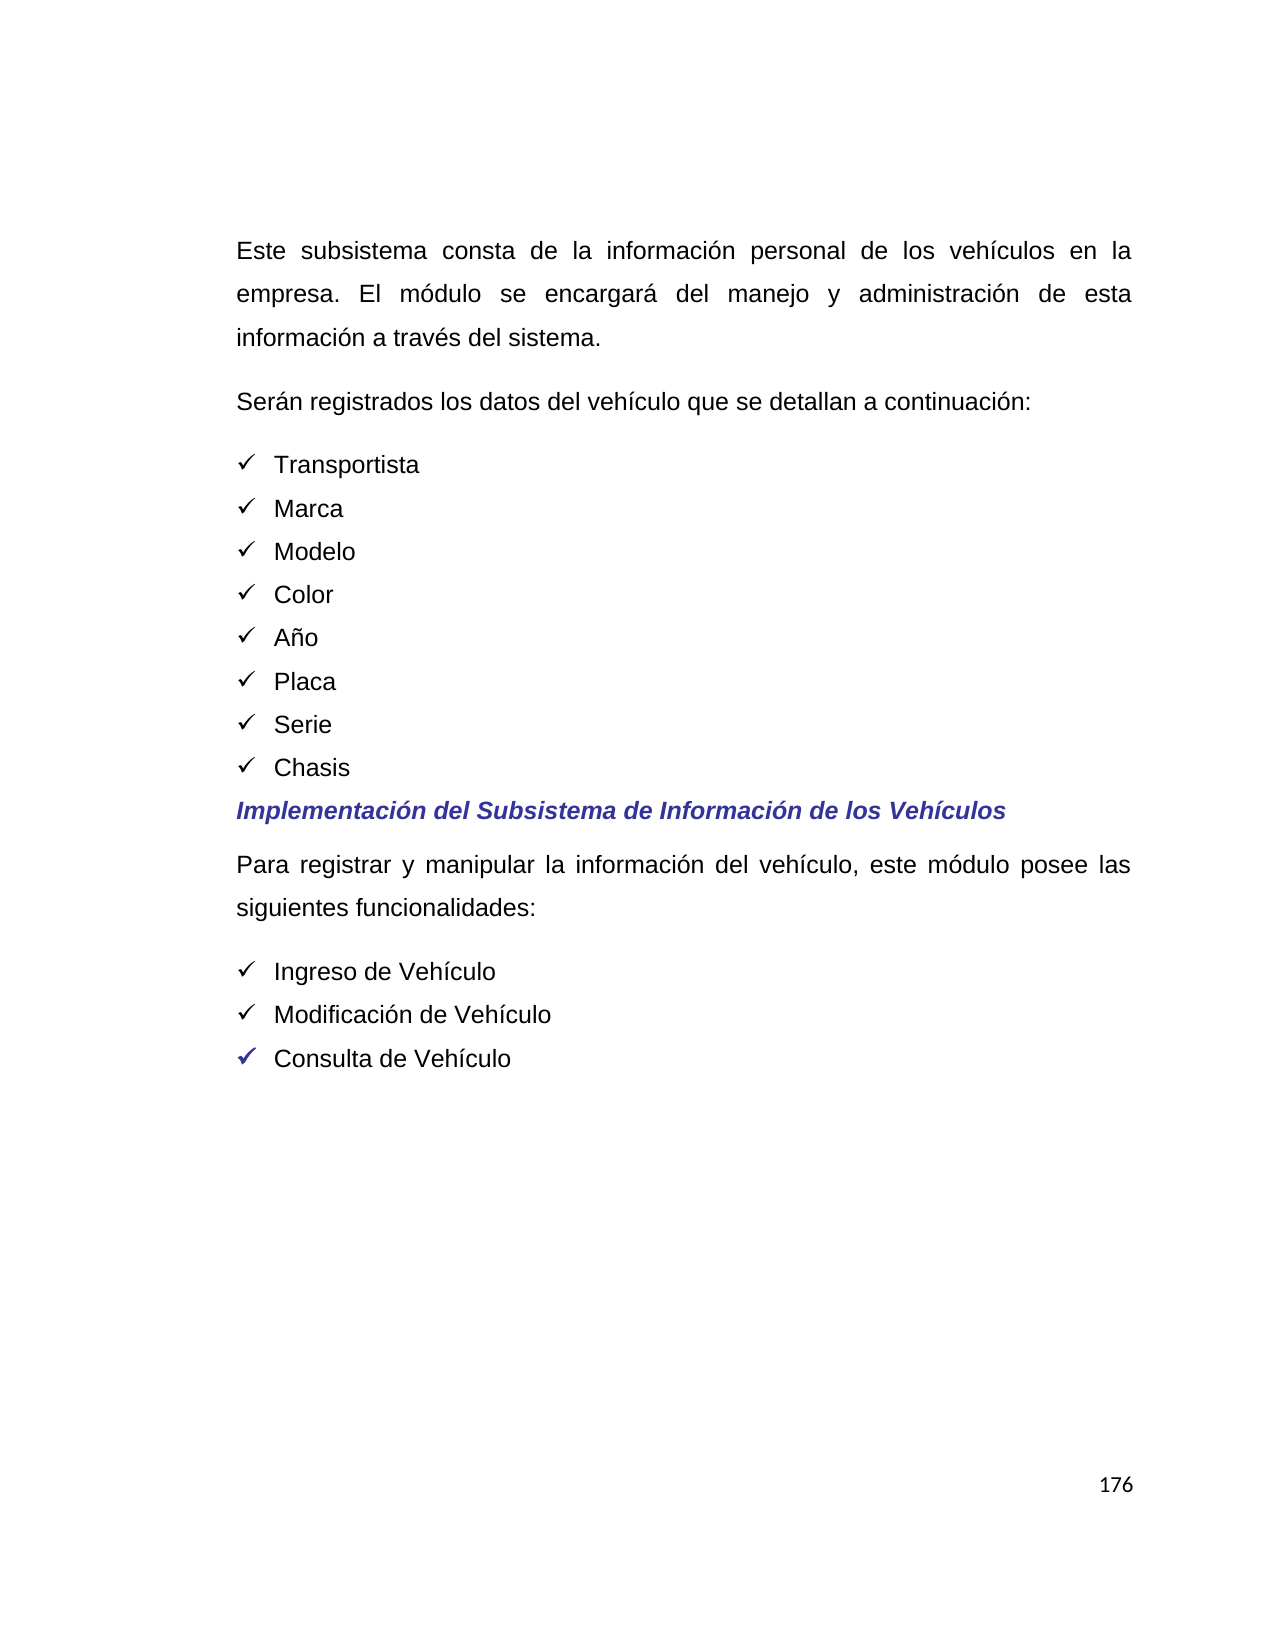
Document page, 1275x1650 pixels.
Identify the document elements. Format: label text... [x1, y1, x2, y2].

text Serán registrados los datos del vehículo que se detallan a continuación: [236, 386, 1133, 415]
list Chasis [236, 753, 1133, 782]
list Color [236, 580, 1133, 609]
list Serie [236, 710, 1133, 739]
list Marca [236, 494, 1133, 522]
list Modelo [236, 537, 1133, 566]
text Para registrar y manipular la información del vehículo, este módulo posee las siguientes funcionalidades: [236, 850, 1133, 922]
list Transportista [236, 450, 1133, 479]
list Modificación de Vehículo [236, 1000, 1133, 1029]
text Implementación del Subsistema de Información de los Vehículos [236, 796, 1133, 825]
text Este subsistema consta de la información personal de los vehículos en la empresa. El módulo se encargará del manejo y administración de esta información a través del sistema. [236, 236, 1133, 351]
list Consulta de Vehículo [236, 1044, 1133, 1072]
list Ingreso de Vehículo [236, 957, 1133, 986]
list Placa [236, 667, 1133, 695]
list Año [236, 623, 1133, 652]
